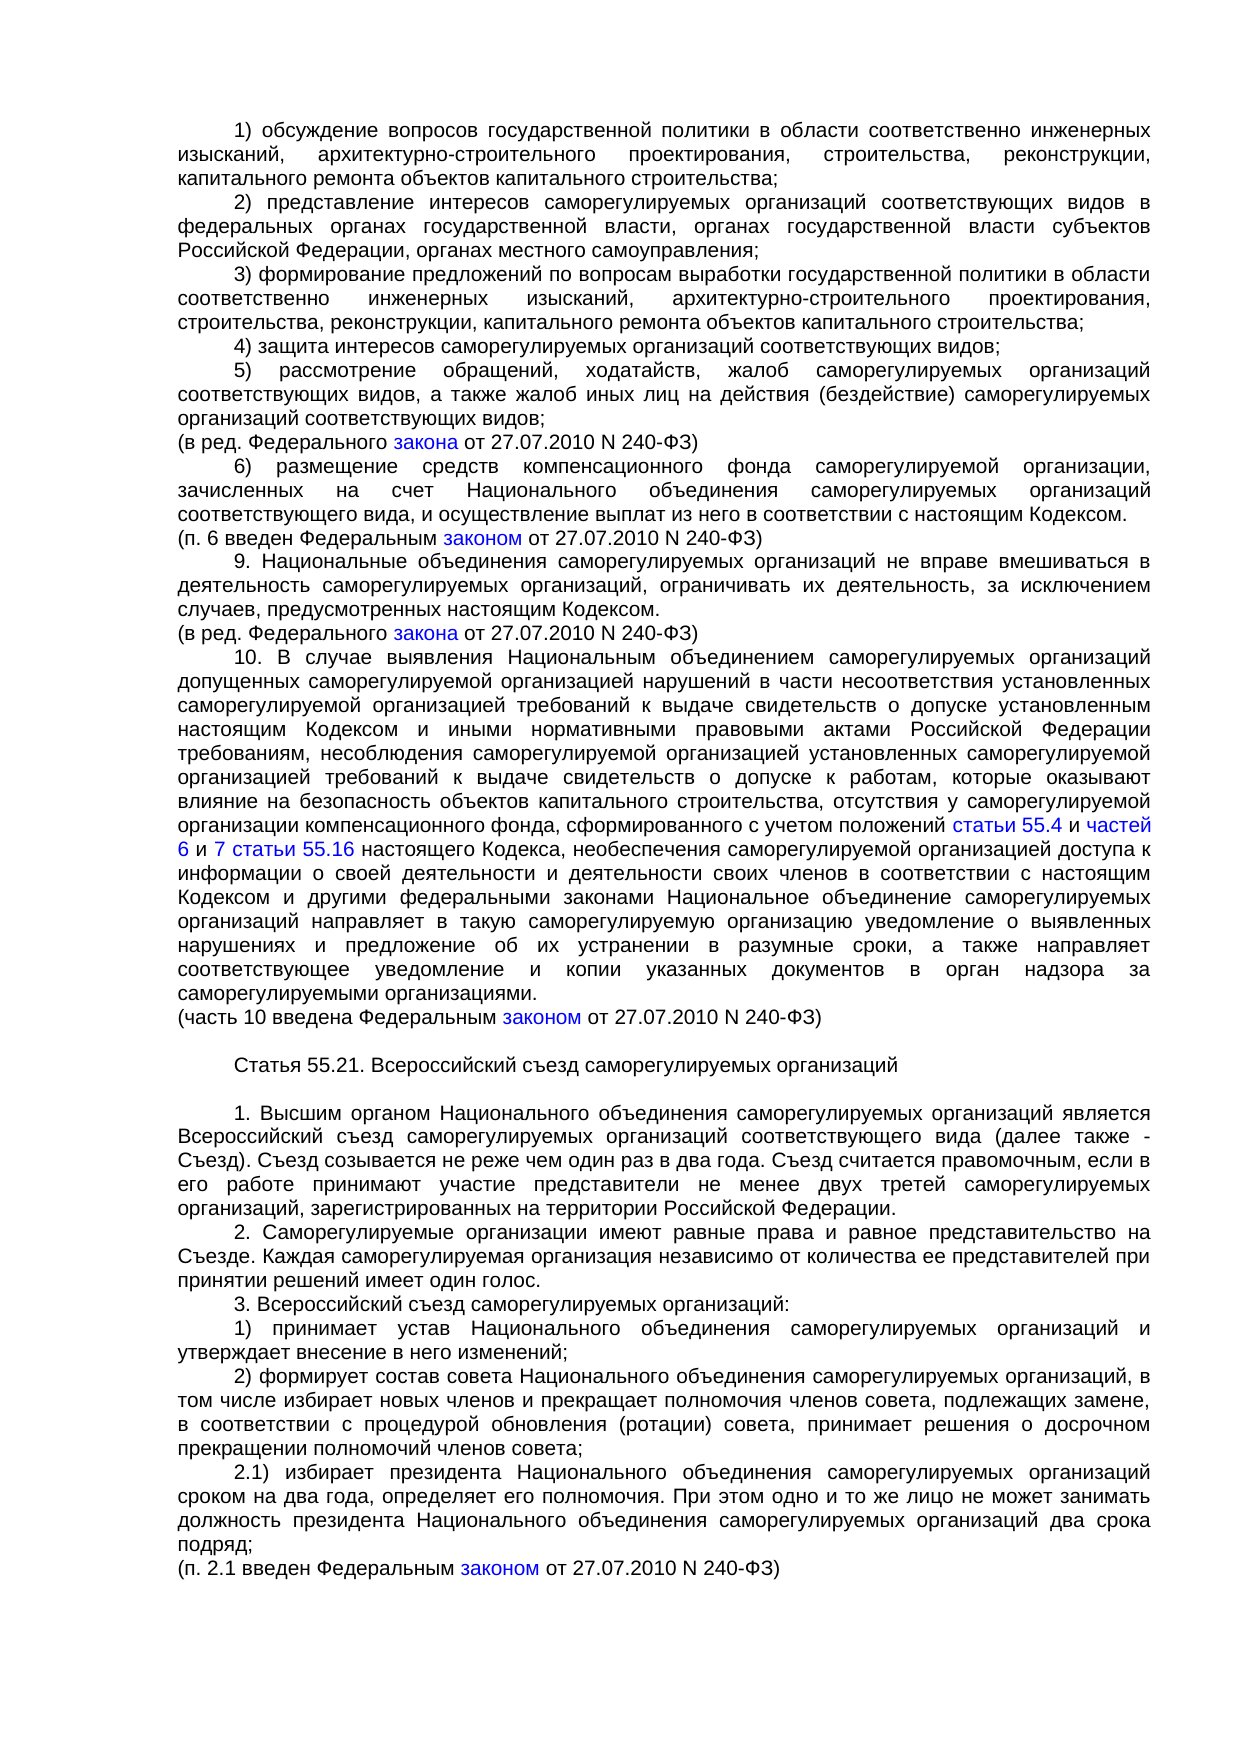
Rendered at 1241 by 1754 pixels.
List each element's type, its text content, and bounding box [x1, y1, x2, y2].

text 2) формирует состав совета Национального объединения саморегулируемых организаций, в том числе избирает новых членов и прекращает полномочия членов совета, подлежащих замене, в соответствии с процедурой обновления (ротации) совета, принимает решения о досрочном прекращении полномочий членов совета; [177, 1364, 1152, 1460]
text 2) представление интересов саморегулируемых организаций соответствующих видов в федеральных органах государственной власти, органах государственной власти субъектов Российской Федерации, органах местного самоуправления; [177, 190, 1152, 262]
text 9. Национальные объединения саморегулируемых организаций не вправе вмешиваться в деятельность саморегулируемых организаций, ограничивать их деятельность, за исключением случаев, предусмотренных настоящим Кодексом. [177, 549, 1152, 621]
text (в ред. Федерального закона от 27.07.2010 N 240-ФЗ) [177, 621, 1152, 645]
text Статья 55.21. Всероссийский съезд саморегулируемых организаций [177, 1052, 1152, 1076]
text 3) формирование предложений по вопросам выработки государственной политики в области соответственно инженерных изысканий, архитектурно-строительного проектирования, строительства, реконструкции, капитального ремонта объектов капитального строительства; [177, 262, 1152, 334]
text 1) принимает устав Национального объединения саморегулируемых организаций и утверждает внесение в него изменений; [177, 1316, 1152, 1364]
text 1) обсуждение вопросов государственной политики в области соответственно инженерных изысканий, архитектурно-строительного проектирования, строительства, реконструкции, капитального ремонта объектов капитального строительства; [177, 118, 1152, 190]
text 10. В случае выявления Национальным объединением саморегулируемых организаций допущенных саморегулируемой организацией нарушений в части несоответствия установленных саморегулируемой организацией требований к выдаче свидетельств о допуске установленным настоящим Кодексом и иными нормативными правовыми актами Российской Федерации требованиям, несоблюдения саморегулируемой организацией установленных саморегулируемой организацией требований к выдаче свидетельств о допуске к работам, которые оказывают влияние на безопасность объектов капитального строительства, отсутствия у саморегулируемой организации компенсационного фонда, сформированного с учетом положений статьи 55.4 и частей 6 и 7 статьи 55.16 настоящего Кодекса, необеспечения саморегулируемой организацией доступа к информации о своей деятельности и деятельности своих членов в соответствии с настоящим Кодексом и другими федеральными законами Национальное объединение саморегулируемых организаций направляет в такую саморегулируемую организацию уведомление о выявленных нарушениях и предложение об их устранении в разумные сроки, а также направляет соответствующее уведомление и копии указанных документов в орган надзора за саморегулируемыми организациями. [177, 645, 1152, 1004]
text (часть 10 введена Федеральным законом от 27.07.2010 N 240-ФЗ) [177, 1004, 1152, 1028]
text (в ред. Федерального закона от 27.07.2010 N 240-ФЗ) [177, 429, 1152, 453]
text 2.1) избирает президента Национального объединения саморегулируемых организаций сроком на два года, определяет его полномочия. При этом одно и то же лицо не может занимать должность президента Национального объединения саморегулируемых организаций два срока подряд; [177, 1460, 1152, 1556]
text 6) размещение средств компенсационного фонда саморегулируемой организации, зачисленных на счет Национального объединения саморегулируемых организаций соответствующего вида, и осуществление выплат из него в соответствии с настоящим Кодексом. [177, 453, 1152, 525]
text 5) рассмотрение обращений, ходатайств, жалоб саморегулируемых организаций соответствующих видов, а также жалоб иных лиц на действия (бездействие) саморегулируемых организаций соответствующих видов; [177, 358, 1152, 429]
text (п. 2.1 введен Федеральным законом от 27.07.2010 N 240-ФЗ) [177, 1556, 1152, 1579]
text 2. Саморегулируемые организации имеют равные права и равное представительство на Съезде. Каждая саморегулируемая организация независимо от количества ее представителей при принятии решений имеет один голос. [177, 1220, 1152, 1292]
text 1. Высшим органом Национального объединения саморегулируемых организаций является Всероссийский съезд саморегулируемых организаций соответствующего вида (далее также - Съезд). Съезд созывается не реже чем один раз в два года. Съезд считается правомочным, если в его работе принимают участие представители не менее двух третей саморегулируемых организаций, зарегистрированных на территории Российской Федерации. [177, 1100, 1152, 1220]
text 4) защита интересов саморегулируемых организаций соответствующих видов; [177, 334, 1152, 358]
text 3. Всероссийский съезд саморегулируемых организаций: [177, 1292, 1152, 1316]
text (п. 6 введен Федеральным законом от 27.07.2010 N 240-ФЗ) [177, 525, 1152, 549]
